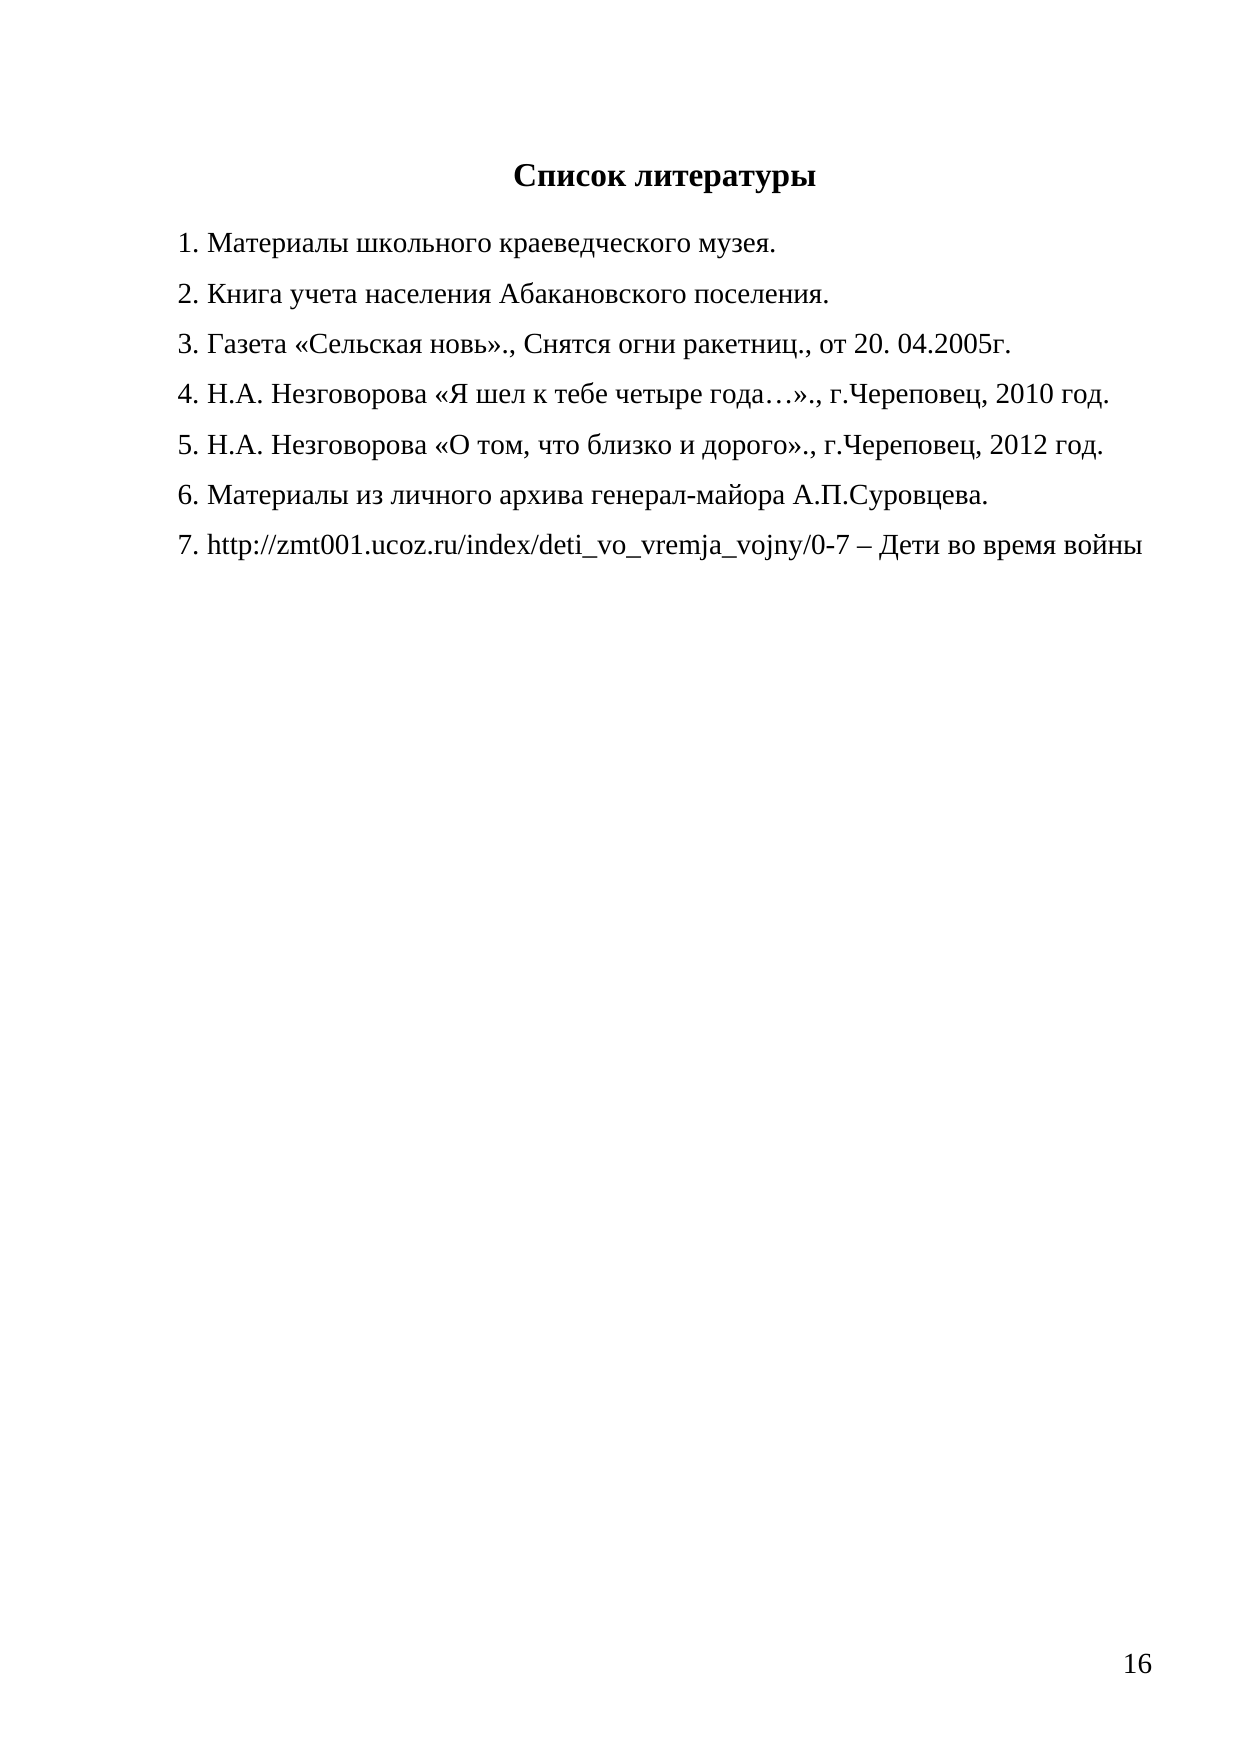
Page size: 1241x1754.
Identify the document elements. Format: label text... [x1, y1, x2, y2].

list Книга учета населения Абакановского поселения. [177, 276, 1152, 309]
list http://zmt001.ucoz.ru/index/deti_vo_vremja_vojny/0-7 – Дети во время войны [177, 527, 1152, 561]
list Материалы из личного архива генерал-майора А.П.Суровцева. [177, 477, 1152, 511]
list Материалы школьного краеведческого музея. [177, 226, 1152, 259]
subtitle Список литературы [177, 156, 1152, 194]
list Н.А. Незговорова «О том, что близко и дорого»., г.Череповец, 2012 год. [177, 427, 1152, 460]
list Н.А. Незговорова «Я шел к тебе четыре года…»., г.Череповец, 2010 год. [177, 377, 1152, 410]
list Газета «Сельская новь»., Снятся огни ракетниц., от 20. 04.2005г. [177, 326, 1152, 360]
